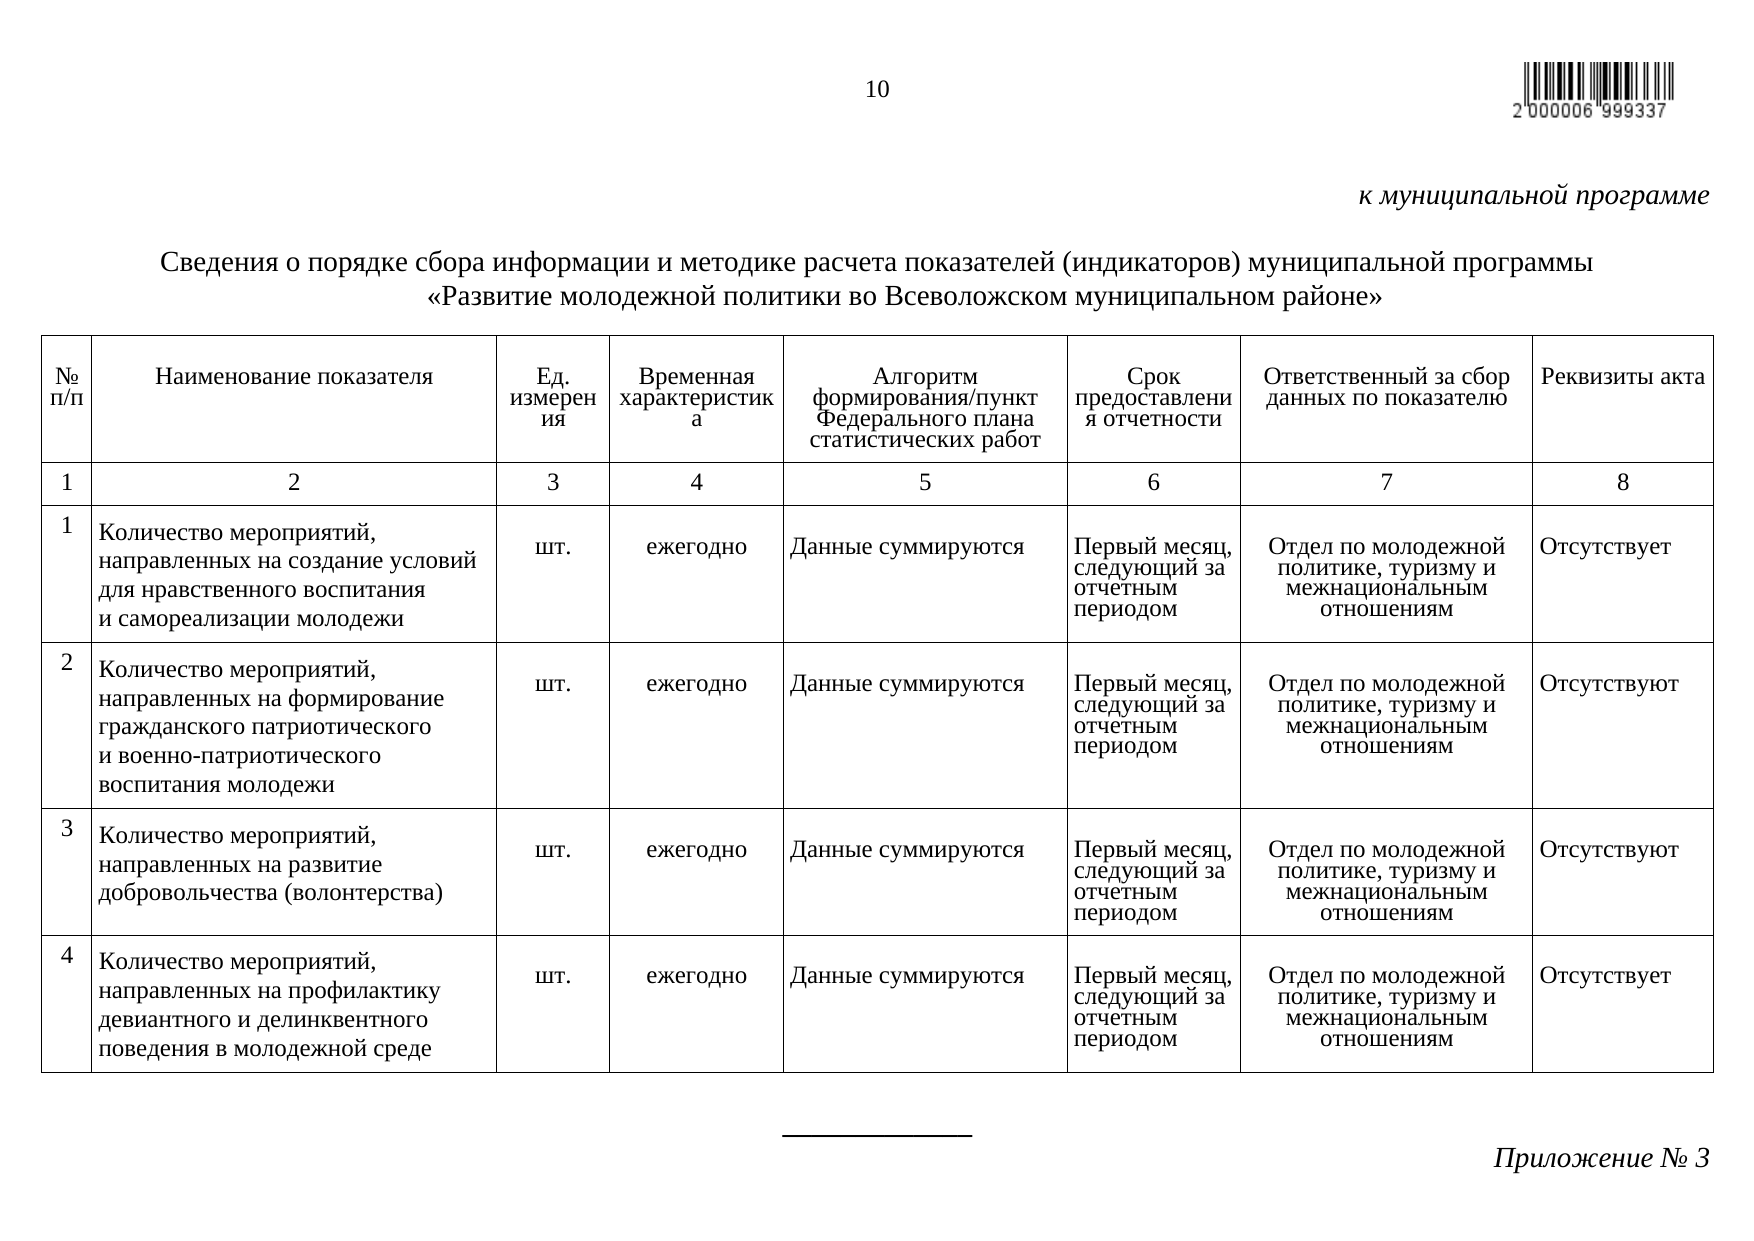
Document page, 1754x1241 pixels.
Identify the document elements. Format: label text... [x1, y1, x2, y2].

table_cell шт. [497, 506, 609, 642]
table_cell Первый месяц, следующий за отчетным периодом [1068, 506, 1240, 642]
table_cell шт. [497, 643, 609, 808]
table_header Ед. измерения [497, 336, 609, 462]
table_header Ответственный за сбор данных по показателю [1241, 336, 1532, 462]
table_cell Количество мероприятий, направленных на формирование гражданского патриотического и военно-патриотического воспитания молодежи [92, 643, 496, 808]
text «Развитие молодежной политики во Всеволожском муниципальном районе» [41, 278, 1713, 311]
table_cell 1 [42, 506, 91, 642]
table_cell Первый месяц, следующий за отчетным периодом [1068, 643, 1240, 808]
table_cell 7 [1241, 463, 1532, 505]
text к муниципальной программе [41, 177, 1713, 211]
table_cell 8 [1533, 463, 1713, 505]
table_cell ежегодно [610, 809, 783, 935]
table_cell 4 [42, 936, 91, 1072]
table_cell Данные суммируются [784, 809, 1067, 935]
table_cell 4 [610, 463, 783, 505]
table_cell Отсутствует [1533, 936, 1713, 1072]
table_cell Отсутствуют [1533, 809, 1713, 935]
table_cell Отсутствует [1533, 506, 1713, 642]
text Сведения о порядке сбора информации и методике расчета показателей (индикаторов) муниципальной программы [41, 244, 1713, 278]
table_cell Отдел по молодежной политике, туризму и межнациональным отношениям [1241, 643, 1532, 808]
table_cell 6 [1068, 463, 1240, 505]
table_cell ежегодно [610, 643, 783, 808]
table_header № п/п [42, 336, 91, 462]
table_cell 1 [42, 463, 91, 505]
table_cell Данные суммируются [784, 506, 1067, 642]
table_header Реквизиты акта [1533, 336, 1713, 462]
table_cell ежегодно [610, 936, 783, 1072]
table_cell шт. [497, 809, 609, 935]
table_cell Количество мероприятий, направленных на профилактику девиантного и делинквентного поведения в молодежной среде [92, 936, 496, 1072]
table_cell Первый месяц, следующий за отчетным периодом [1068, 936, 1240, 1072]
table_cell ежегодно [610, 506, 783, 642]
text Приложение № 3 [41, 1140, 1713, 1174]
table_cell 3 [497, 463, 609, 505]
table_cell Отсутствуют [1533, 643, 1713, 808]
table_cell Данные суммируются [784, 936, 1067, 1072]
table_cell Количество мероприятий, направленных на развитие добровольчества (волонтерства) [92, 809, 496, 935]
table_cell Отдел по молодежной политике, туризму и межнациональным отношениям [1241, 936, 1532, 1072]
table_cell 2 [92, 463, 496, 505]
text _____________ [41, 1107, 1713, 1140]
table_cell 5 [784, 463, 1067, 505]
picture [1512, 62, 1691, 121]
table_cell Количество мероприятий, направленных на создание условий для нравственного воспитания и самореализации молодежи [92, 506, 496, 642]
table_header Срок предоставления отчетности [1068, 336, 1240, 462]
table_cell 2 [42, 643, 91, 808]
table_cell шт. [497, 936, 609, 1072]
table_header Временная характеристика [610, 336, 783, 462]
table_cell Данные суммируются [784, 643, 1067, 808]
table_cell Первый месяц, следующий за отчетным периодом [1068, 809, 1240, 935]
table_cell Отдел по молодежной политике, туризму и межнациональным отношениям [1241, 506, 1532, 642]
table_header Наименование показателя [92, 336, 496, 462]
table_header Алгоритм формирования/пункт Федерального плана статистических работ [784, 336, 1067, 462]
table_cell 3 [42, 809, 91, 935]
table_cell Отдел по молодежной политике, туризму и межнациональным отношениям [1241, 809, 1532, 935]
